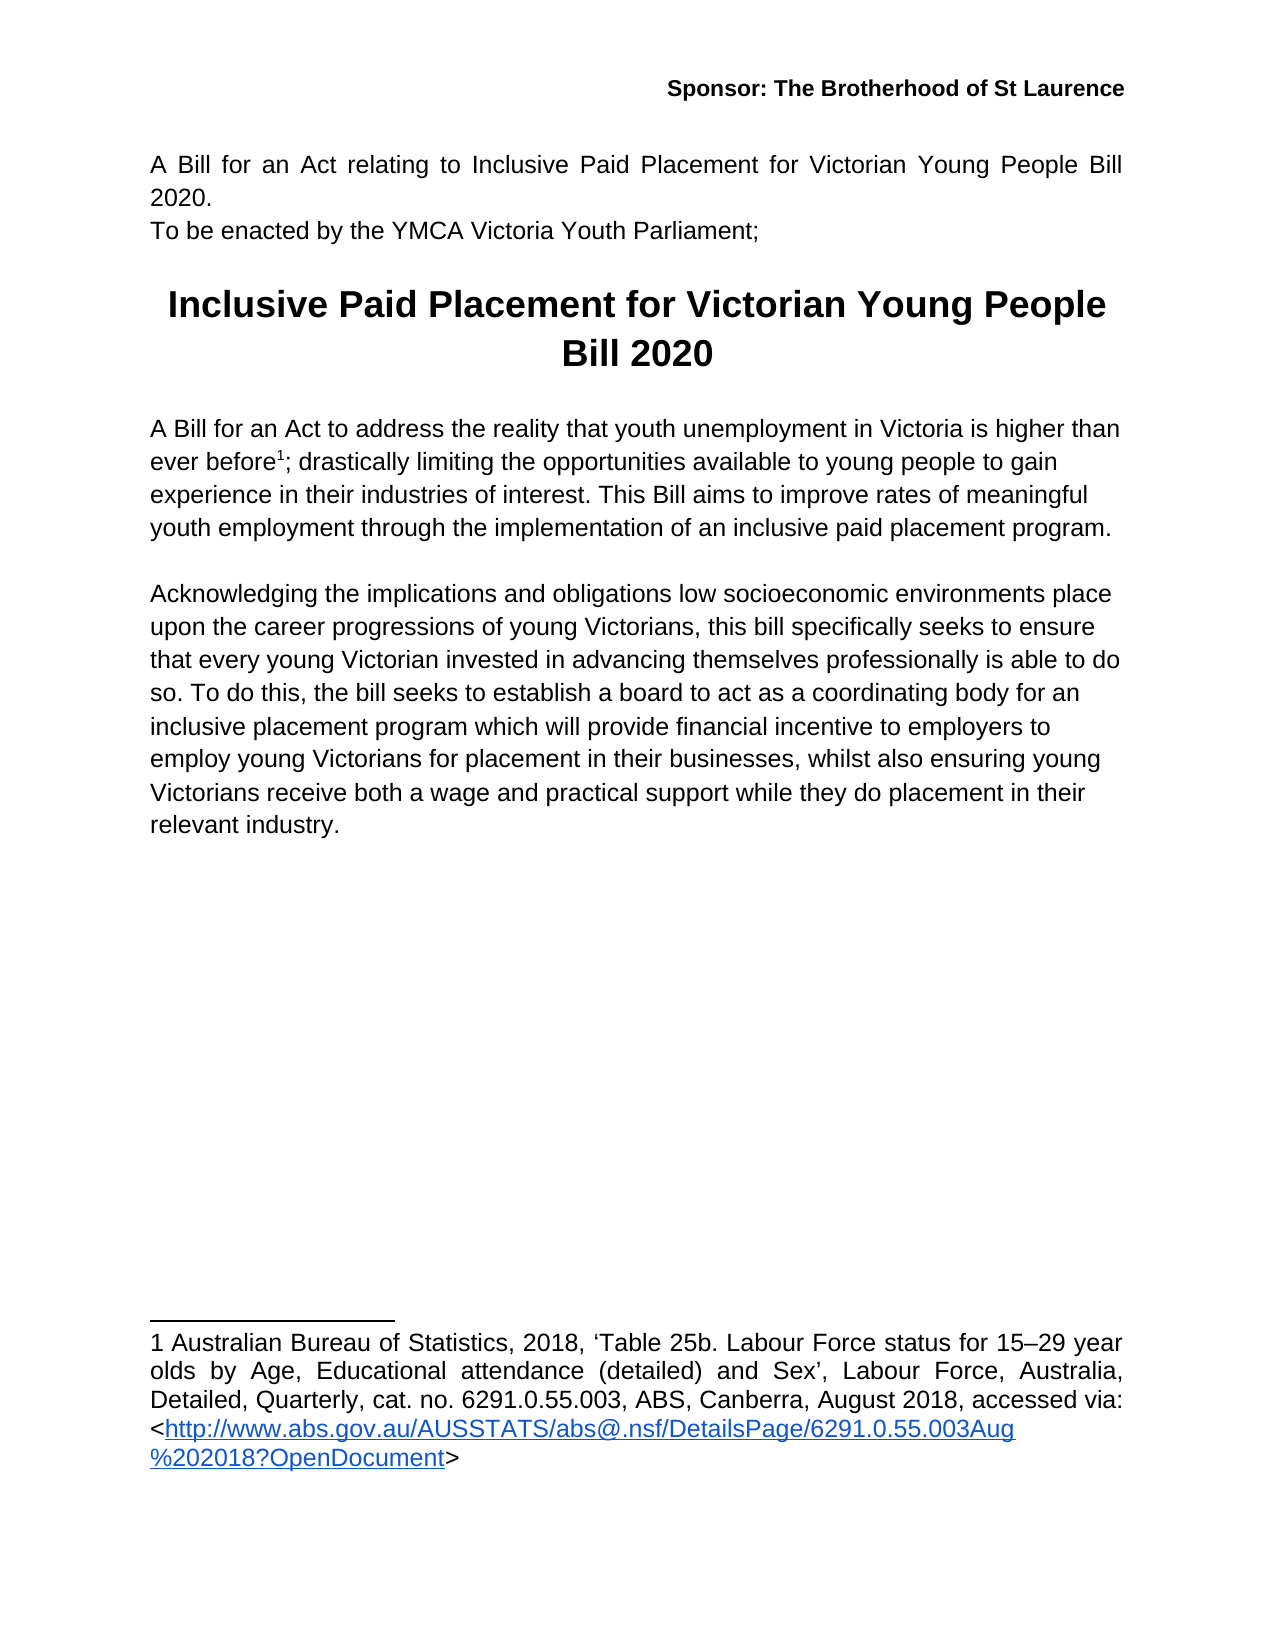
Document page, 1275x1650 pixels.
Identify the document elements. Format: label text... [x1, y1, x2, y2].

text Acknowledging the implications and obligations low socioeconomic environments place upon the career progressions of young Victorians, this bill specifically seeks to ensure that every young Victorian invested in advancing themselves professionally is able to do so. To do this, the bill seeks to establish a board to act as a coordinating body for an inclusive placement program which will provide financial incentive to employers to employ young Victorians for placement in their businesses, whilst also ensuring young Victorians receive both a wage and practical support while they do placement in their relevant industry. [150, 579, 1125, 839]
text A Bill for an Act relating to Inclusive Paid Placement for Victorian Young People Bill 2020. [150, 150, 1125, 212]
text A Bill for an Act to address the reality that youth unemployment in Victoria is higher than ever before; drastically limiting the opportunities available to young people to gain experience in their industries of interest. This Bill aims to improve rates of meaningful youth employment through the implementation of an inclusive paid placement program. [150, 414, 1125, 542]
text Inclusive Paid Placement for Victorian Young People Bill 2020 [150, 282, 1125, 375]
text To be enacted by the YMCA Victoria Youth Parliament; [150, 216, 1125, 245]
